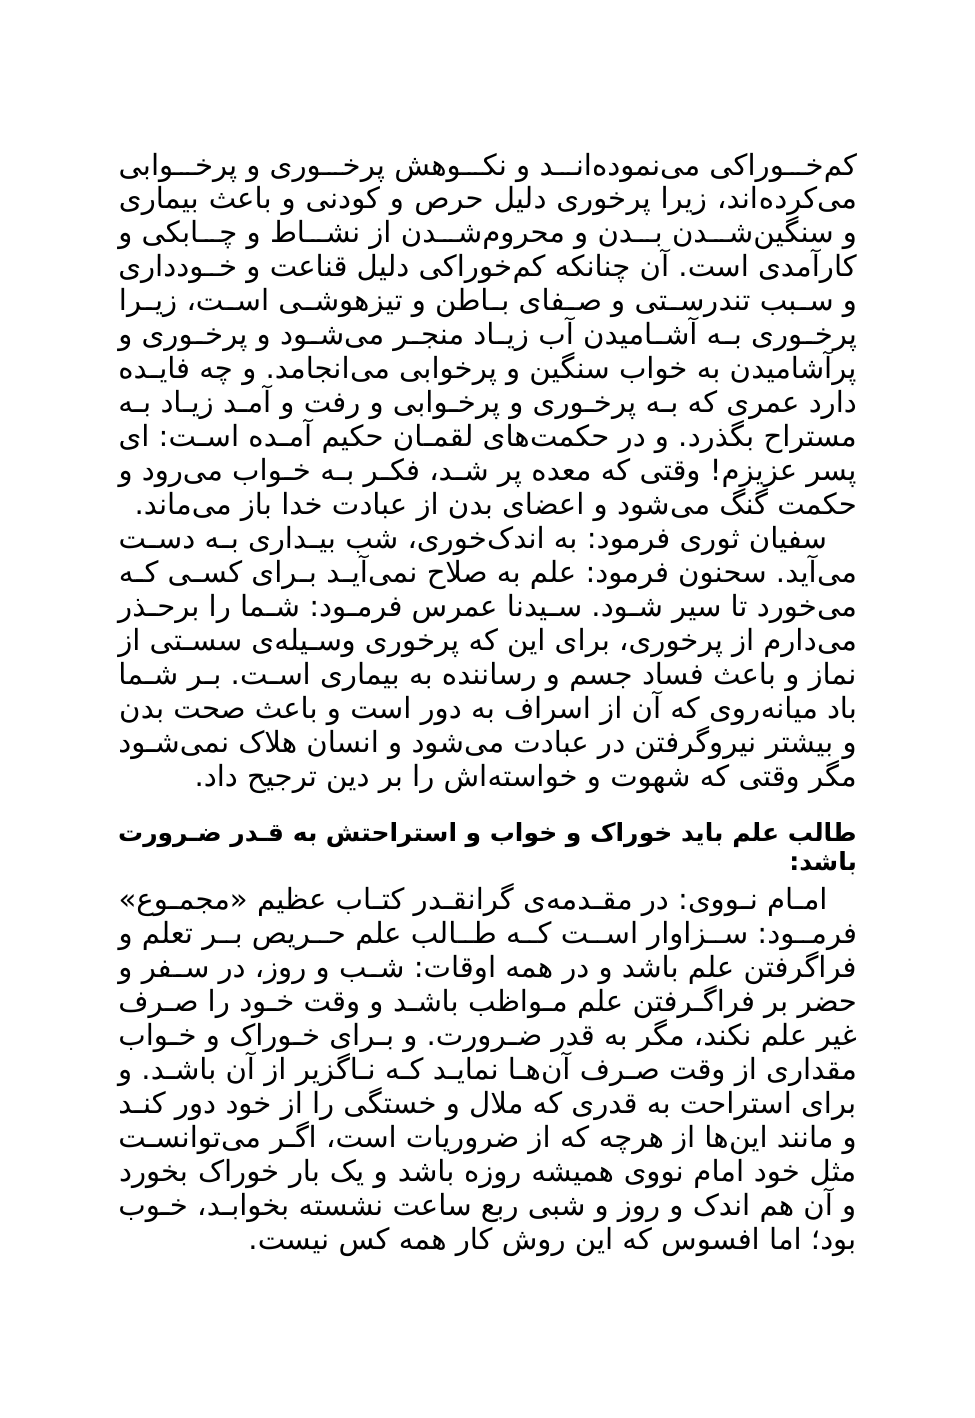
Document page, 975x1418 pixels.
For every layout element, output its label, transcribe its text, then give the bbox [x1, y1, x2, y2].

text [118, 148, 857, 521]
text طالب علم باید خوراک و خواب و استراحتش به قدر ضرورت باشد: [118, 818, 857, 876]
text سفیان ثوری فرمود: به اندک‌خوری، شب بیداری به دست می‌آید. سحنون فرمود: علم به صلاح نمی‌آید برای کسی که می‌خورد تا سیر شود. سیدنا عمرس فرمود: شما را برحذر می‌دارم از پرخوری، برای این که پرخوری وسیله‌ی سستی از نماز و باعث فساد جسم و رساننده به بیماری است. بر شما باد میانه‌روی که آن از اسراف به دور است و باعث صحت بدن و بیشتر نیروگرفتن در عبادت می‌شود و انسان هلاک نمی‌شود مگر وقتی که شهوت و خواسته‌اش را بر دین ترجیح داد. [118, 521, 857, 793]
text امام نووی: در مقدمه‌ی گرانقدر کتاب عظیم «مجموع» فرمود: سزاوار است که طالب علم حریص بر تعلم و فراگرفتن علم باشد و در همه اوقات: شب و روز، در سفر و حضر بر فراگرفتن علم مواظب باشد و وقت خود را صرف غیر علم نکند، مگر به قدر ضرورت. و برای خوراک و خواب مقداری از وقت صرف آن‌ها نماید که ناگزیر از آن باشد. و برای استراحت به قدری که ملال و خستگی را از خود دور کند و مانند این‌ها از هرچه که از ضروریات است، اگر می‌توانست مثل خود امام نووی همیشه روزه باشد و یک بار خوراک بخورد و آن هم اندک و روز و شبی ربع ساعت نشسته بخوابد، خوب بود؛ اما افسوس که این روش کار همه کس نیست. [118, 883, 857, 1256]
